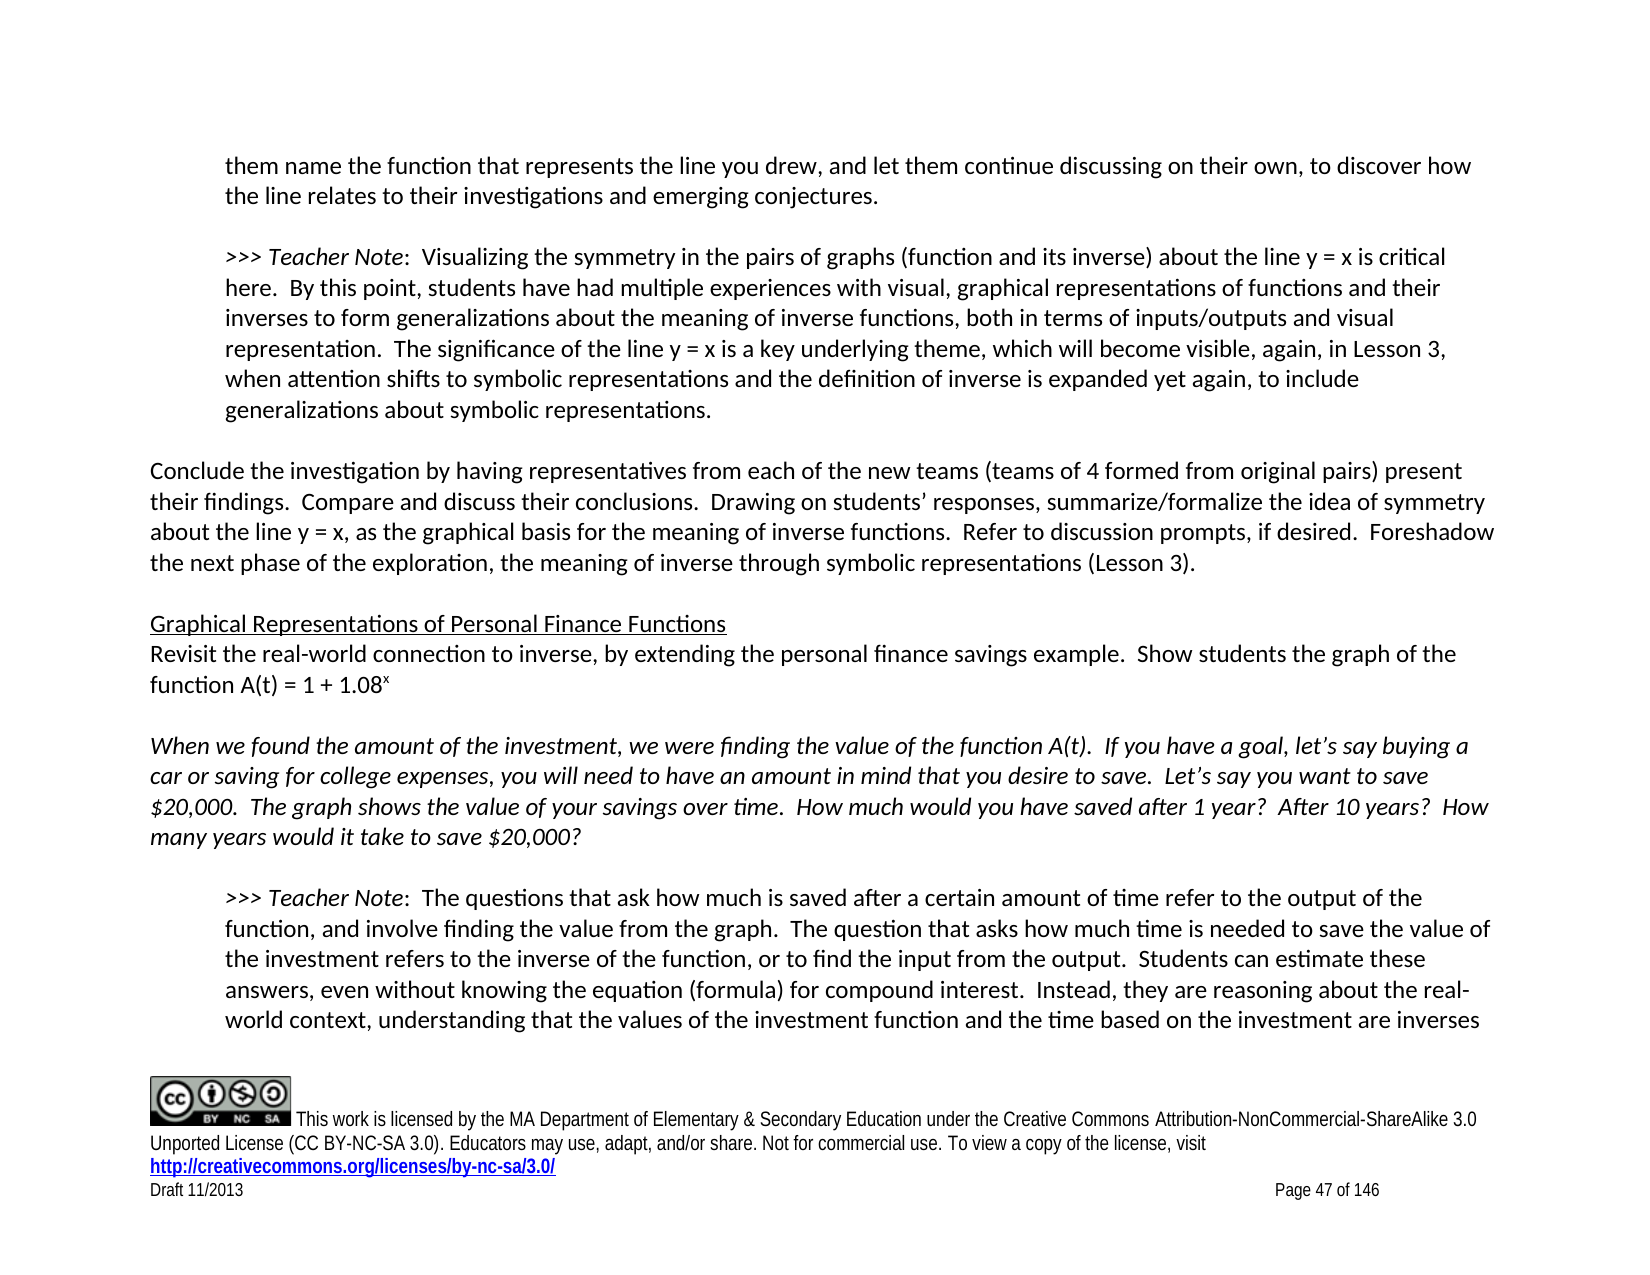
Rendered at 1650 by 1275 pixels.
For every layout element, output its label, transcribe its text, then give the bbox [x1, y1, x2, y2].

text >>> Teacher Note: Visualizing the symmetry in the pairs of graphs (function and its inverse) about the line y = x is critical here. By this point, students have had multiple experiences with visual, graphical representations of functions and their inverses to form generalizations about the meaning of inverse functions, both in terms of inputs/outputs and visual representation. The significance of the line y = x is a key underlying theme, which will become visible, again, in Lesson 3, when attention shifts to symbolic representations and the definition of inverse is expanded yet again, to include generalizations about symbolic representations. [225, 242, 1500, 425]
text Revisit the real-world connection to inverse, by extending the personal finance savings example. Show students the graph of the function A(t) = 1 + 1.08x [150, 638, 1500, 699]
text Conclude the investigation by having representatives from each of the new teams (teams of 4 formed from original pairs) present their findings. Compare and discuss their conclusions. Drawing on students’ responses, summarize/formalize the idea of symmetry about the line y = x, as the graphical basis for the meaning of inverse functions. Refer to discussion prompts, if desired. Foreshadow the next phase of the exploration, the meaning of inverse through symbolic representations (Lesson 3). [150, 455, 1500, 577]
text When we found the amount of the investment, we were finding the value of the function A(t). If you have a goal, let’s say buying a car or saving for college expenses, you will need to have an amount in mind that you desire to save. Let’s say you want to save $20,000. The graph shows the value of your savings over time. How much would you have saved after 1 year? After 10 years? How many years would it take to save $20,000? [150, 730, 1500, 852]
text Graphical Representations of Personal Finance Functions [150, 608, 1500, 638]
picture [150, 1076, 292, 1126]
